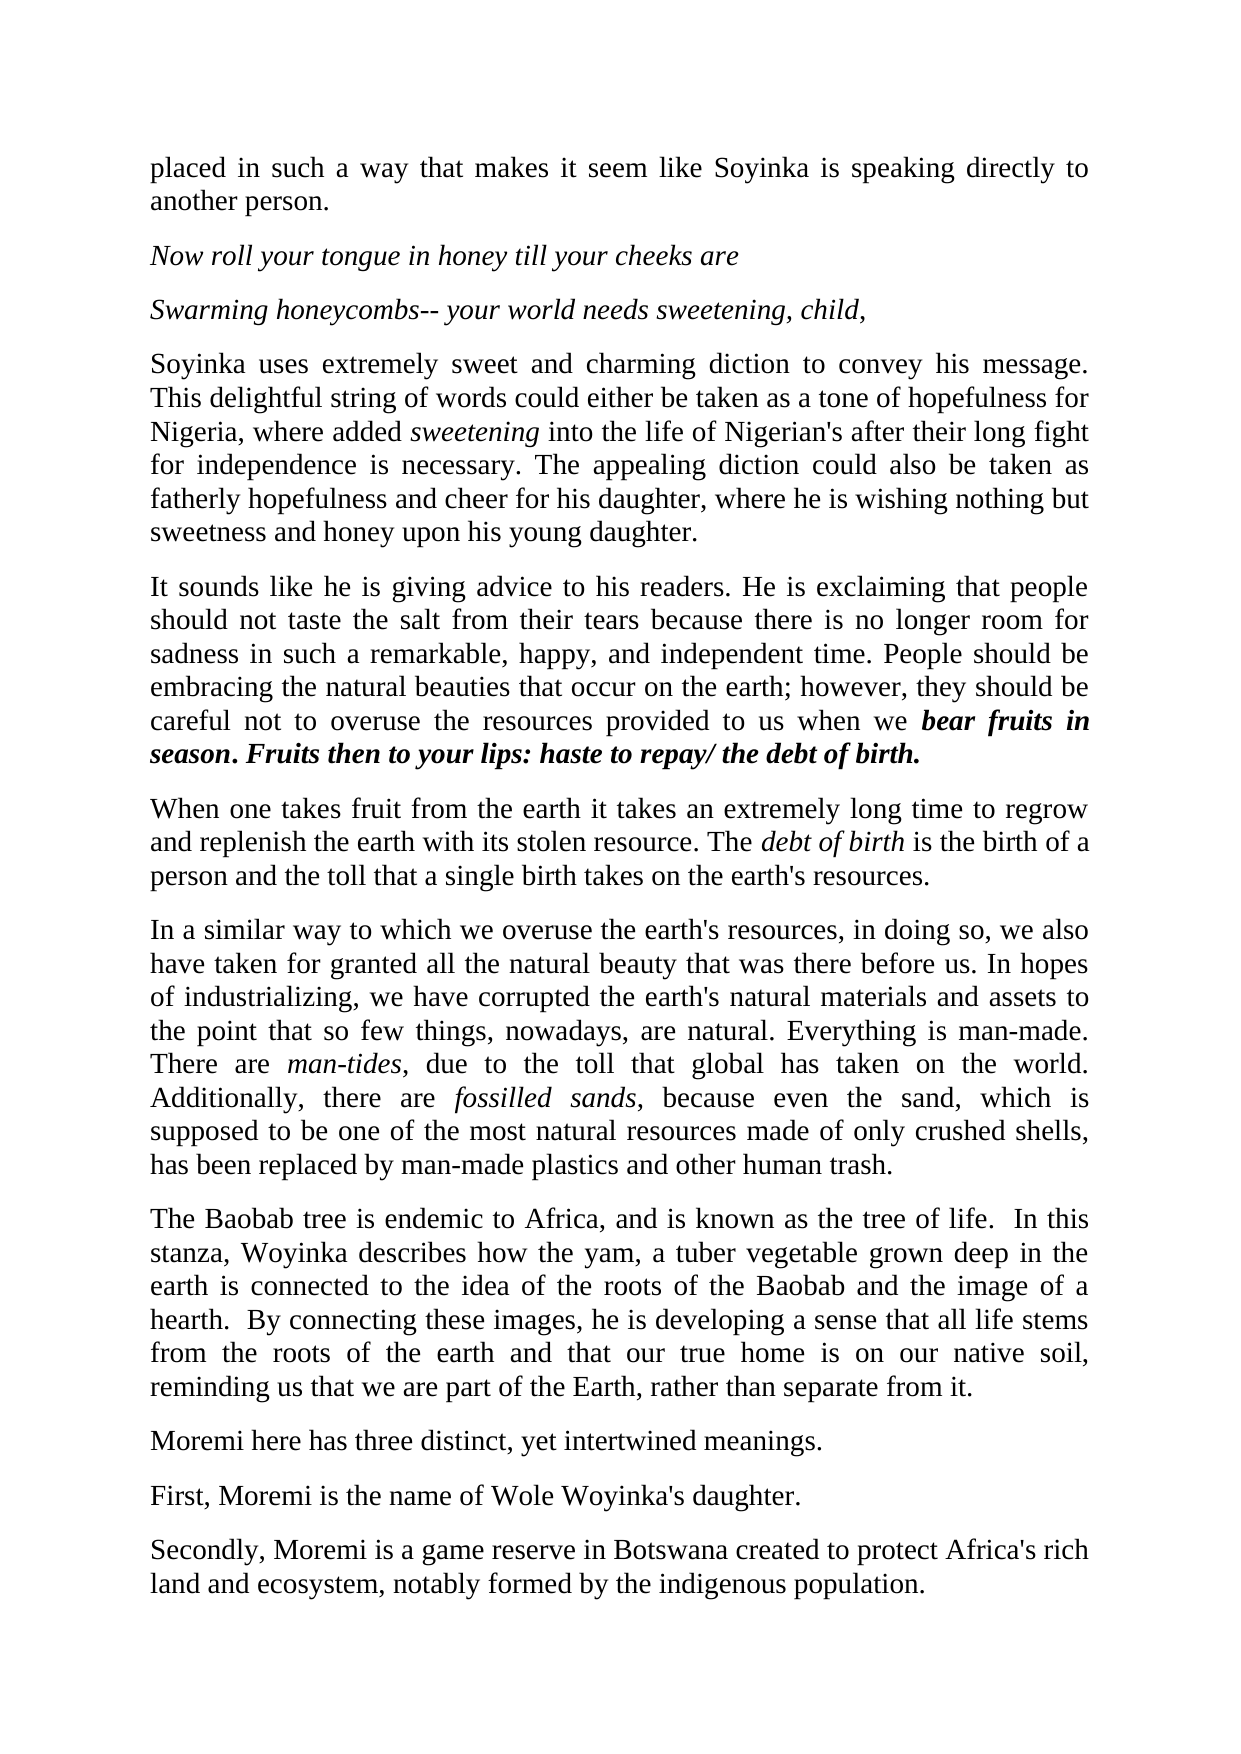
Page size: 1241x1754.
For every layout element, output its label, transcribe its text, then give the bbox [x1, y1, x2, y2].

text Soyinka uses extremely sweet and charming diction to convey his message. This delightful string of words could either be taken as a tone of hopefulness for Nigeria, where added sweetening into the life of Nigerian's after their long fight for independence is necessary. The appealing diction could also be taken as fatherly hopefulness and cheer for his daughter, where he is wishing nothing but sweetness and honey upon his young daughter. [150, 347, 1090, 548]
text In a similar way to which we overuse the earth's resources, in doing so, we also have taken for granted all the natural beauty that was there before us. In hopes of industrializing, we have corrupted the earth's natural materials and assets to the point that so few things, nowadays, are natural. Everything is man-made. There are man-tides, due to the toll that global has taken on the world. Additionally, there are fossilled sands, because even the sand, which is supposed to be one of the most natural resources made of only crushed shells, has been replaced by man-made plastics and other human trash. [150, 912, 1090, 1181]
text Secondly, Moremi is a game reserve in Botswana created to protect Africa's rich land and ecosystem, notably formed by the indigenous population. [150, 1532, 1090, 1599]
text Swarming honeycombs-- your world needs sweetening, child, [150, 292, 1090, 326]
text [150, 150, 1090, 217]
text It sounds like he is giving advice to his readers. He is exclaiming that people should not taste the salt from their tears because there is no longer room for sadness in such a remarkable, happy, and independent time. People should be embracing the natural beauties that occur on the earth; however, they should be careful not to overuse the resources provided to us when we bear fruits in season. Fruits then to your lips: haste to repay/ the debt of birth. [150, 569, 1090, 770]
text When one takes fruit from the earth it takes an extremely long time to regrow and replenish the earth with its stolen resource. The debt of birth is the birth of a person and the toll that a single birth takes on the earth's resources. [150, 791, 1090, 891]
text First, Moremi is the name of Wole Woyinka's daughter. [150, 1478, 1090, 1511]
text The Baobab tree is endemic to Africa, and is known as the tree of life. In this stanza, Woyinka describes how the yam, a tuber vegetable grown deep in the earth is connected to the idea of the roots of the Baobab and the image of a hearth. By connecting these images, he is developing a sense that all life stems from the roots of the earth and that our true home is on our native soil, reminding us that we are part of the Earth, rather than separate from it. [150, 1201, 1090, 1403]
text Moremi here has three distinct, yet intertwined meanings. [150, 1423, 1090, 1457]
text Now roll your tongue in honey till your cheeks are [150, 238, 1090, 271]
